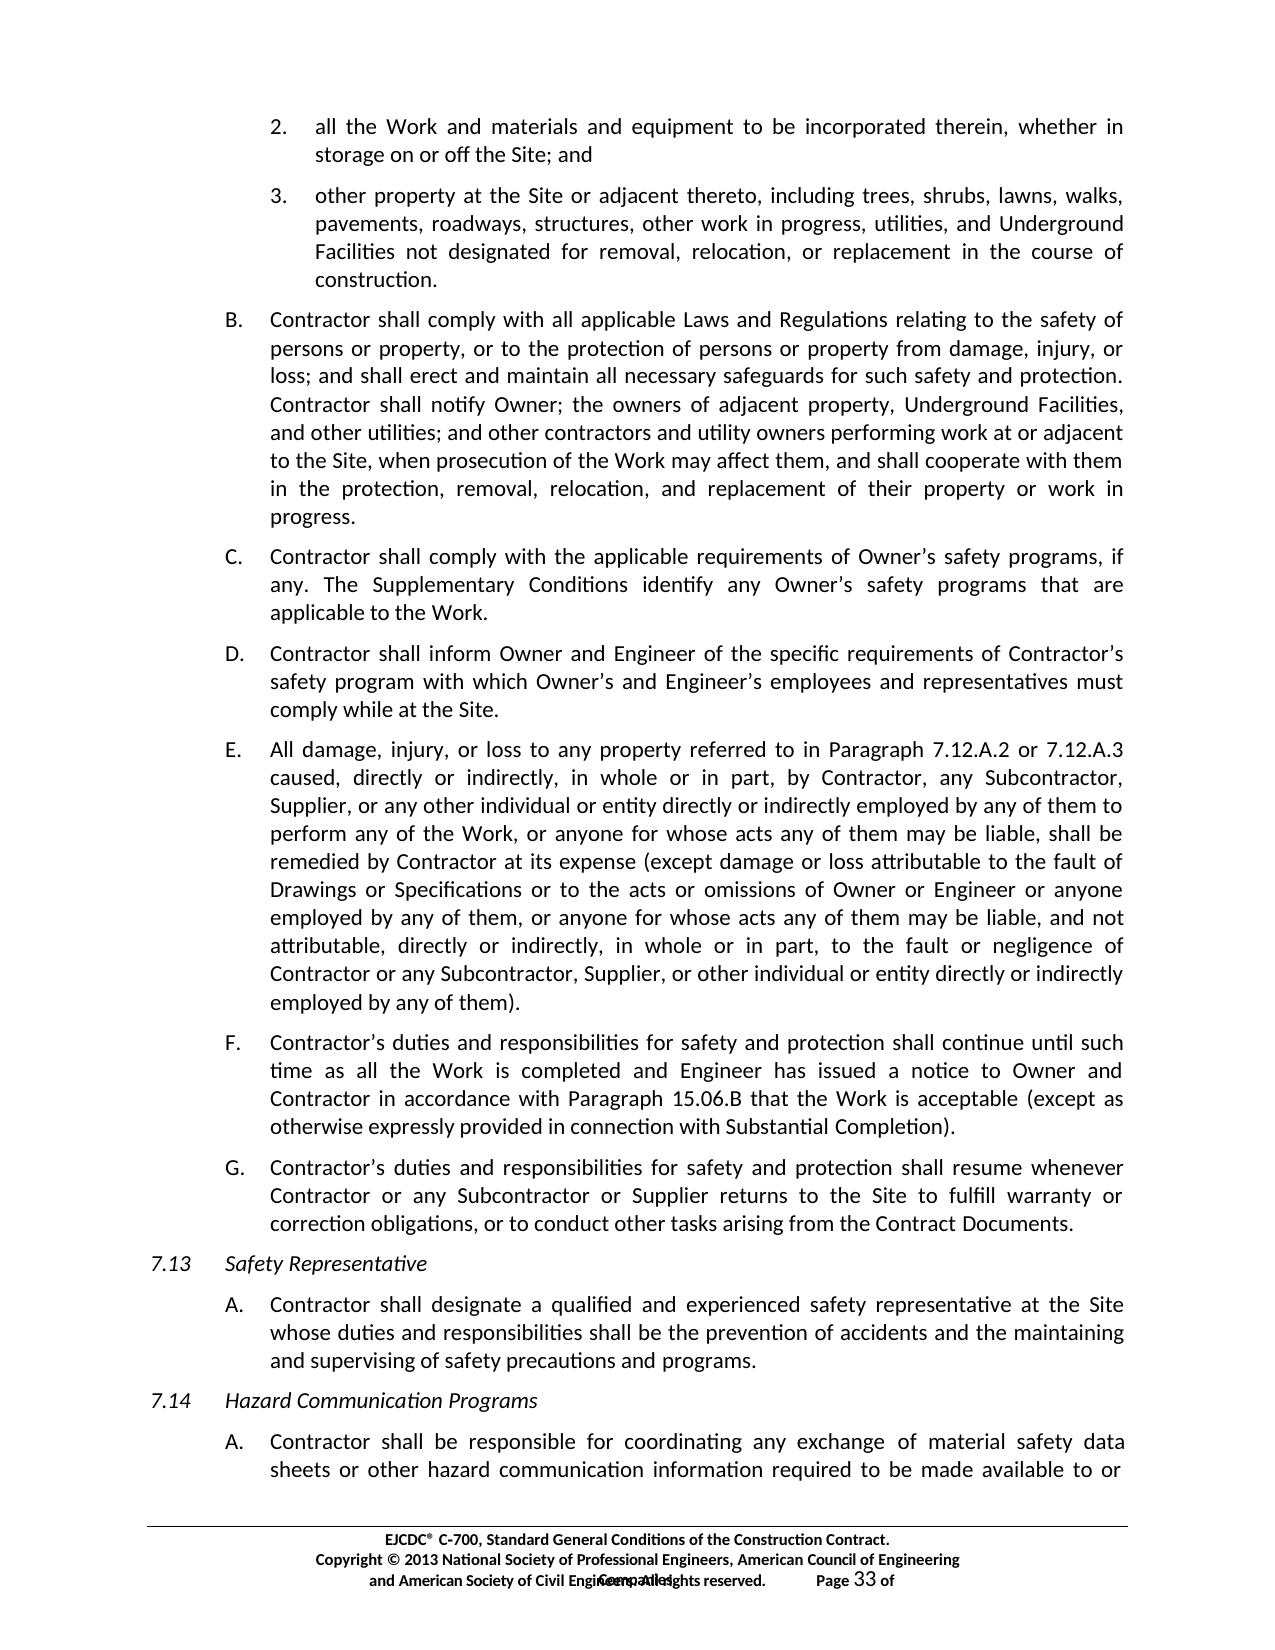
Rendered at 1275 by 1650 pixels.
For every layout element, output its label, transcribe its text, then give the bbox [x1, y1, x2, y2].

list All damage, injury, or loss to any property referred to in Paragraph 7.12.A.2 or 7.12.A.3 caused, directly or indirectly, in whole or in part, by Contractor, any Subcontractor, Supplier, or any other individual or entity directly or indirectly employed by any of them to perform any of the Work, or anyone for whose acts any of them may be liable, shall be remedied by Contractor at its expense (except damage or loss attributable to the fault of Drawings or Specifications or to the acts or omissions of Owner or Engineer or anyone employed by any of them, or anyone for whose acts any of them may be liable, and not attributable, directly or indirectly, in whole or in part, to the fault or negligence of Contractor or any Subcontractor, Supplier, or other individual or entity directly or indirectly employed by any of them). [225, 735, 1125, 1016]
list Safety Representative [150, 1249, 1260, 1277]
list Contractor shall designate a qualified and experienced safety representative at the Site whose duties and responsibilities shall be the prevention of accidents and the maintaining and supervising of safety precautions and programs. [225, 1290, 1125, 1374]
list other property at the Site or adjacent thereto, including trees, shrubs, lawns, walks, pavements, roadways, structures, other work in progress, utilities, and Underground Facilities not designated for removal, relocation, or replacement in the course of construction. [270, 181, 1125, 293]
list Hazard Communication Programs [150, 1386, 1260, 1414]
list Contractor shall inform Owner and Engineer of the specific requirements of Contractor’s safety program with which Owner’s and Engineer’s employees and representatives must comply while at the Site. [225, 639, 1125, 723]
list Contractor shall comply with the applicable requirements of Owner’s safety programs, if any. The Supplementary Conditions identify any Owner’s safety programs that are applicable to the Work. [225, 542, 1125, 626]
list Contractor shall be responsible for coordinating any exchange of material safety data sheets or other hazard communication information required to be made available to or [225, 1427, 1125, 1483]
list Contractor’s duties and responsibilities for safety and protection shall continue until such time as all the Work is completed and Engineer has issued a notice to Owner and Contractor in accordance with Paragraph 15.06.B that the Work is acceptable (except as otherwise expressly provided in connection with Substantial Completion). [225, 1028, 1125, 1140]
list all the Work and materials and equipment to be incorporated therein, whether in storage on or off the Site; and [270, 112, 1125, 168]
list Contractor shall comply with all applicable Laws and Regulations relating to the safety of persons or property, or to the protection of persons or property from damage, injury, or loss; and shall erect and maintain all necessary safeguards for such safety and protection. Contractor shall notify Owner; the owners of adjacent property, Underground Facilities, and other utilities; and other contractors and utility owners performing work at or adjacent to the Site, when prosecution of the Work may affect them, and shall cooperate with them in the protection, removal, relocation, and replacement of their property or work in progress. [225, 306, 1125, 530]
list Contractor’s duties and responsibilities for safety and protection shall resume whenever Contractor or any Subcontractor or Supplier returns to the Site to fulfill warranty or correction obligations, or to conduct other tasks arising from the Contract Documents. [225, 1153, 1125, 1237]
